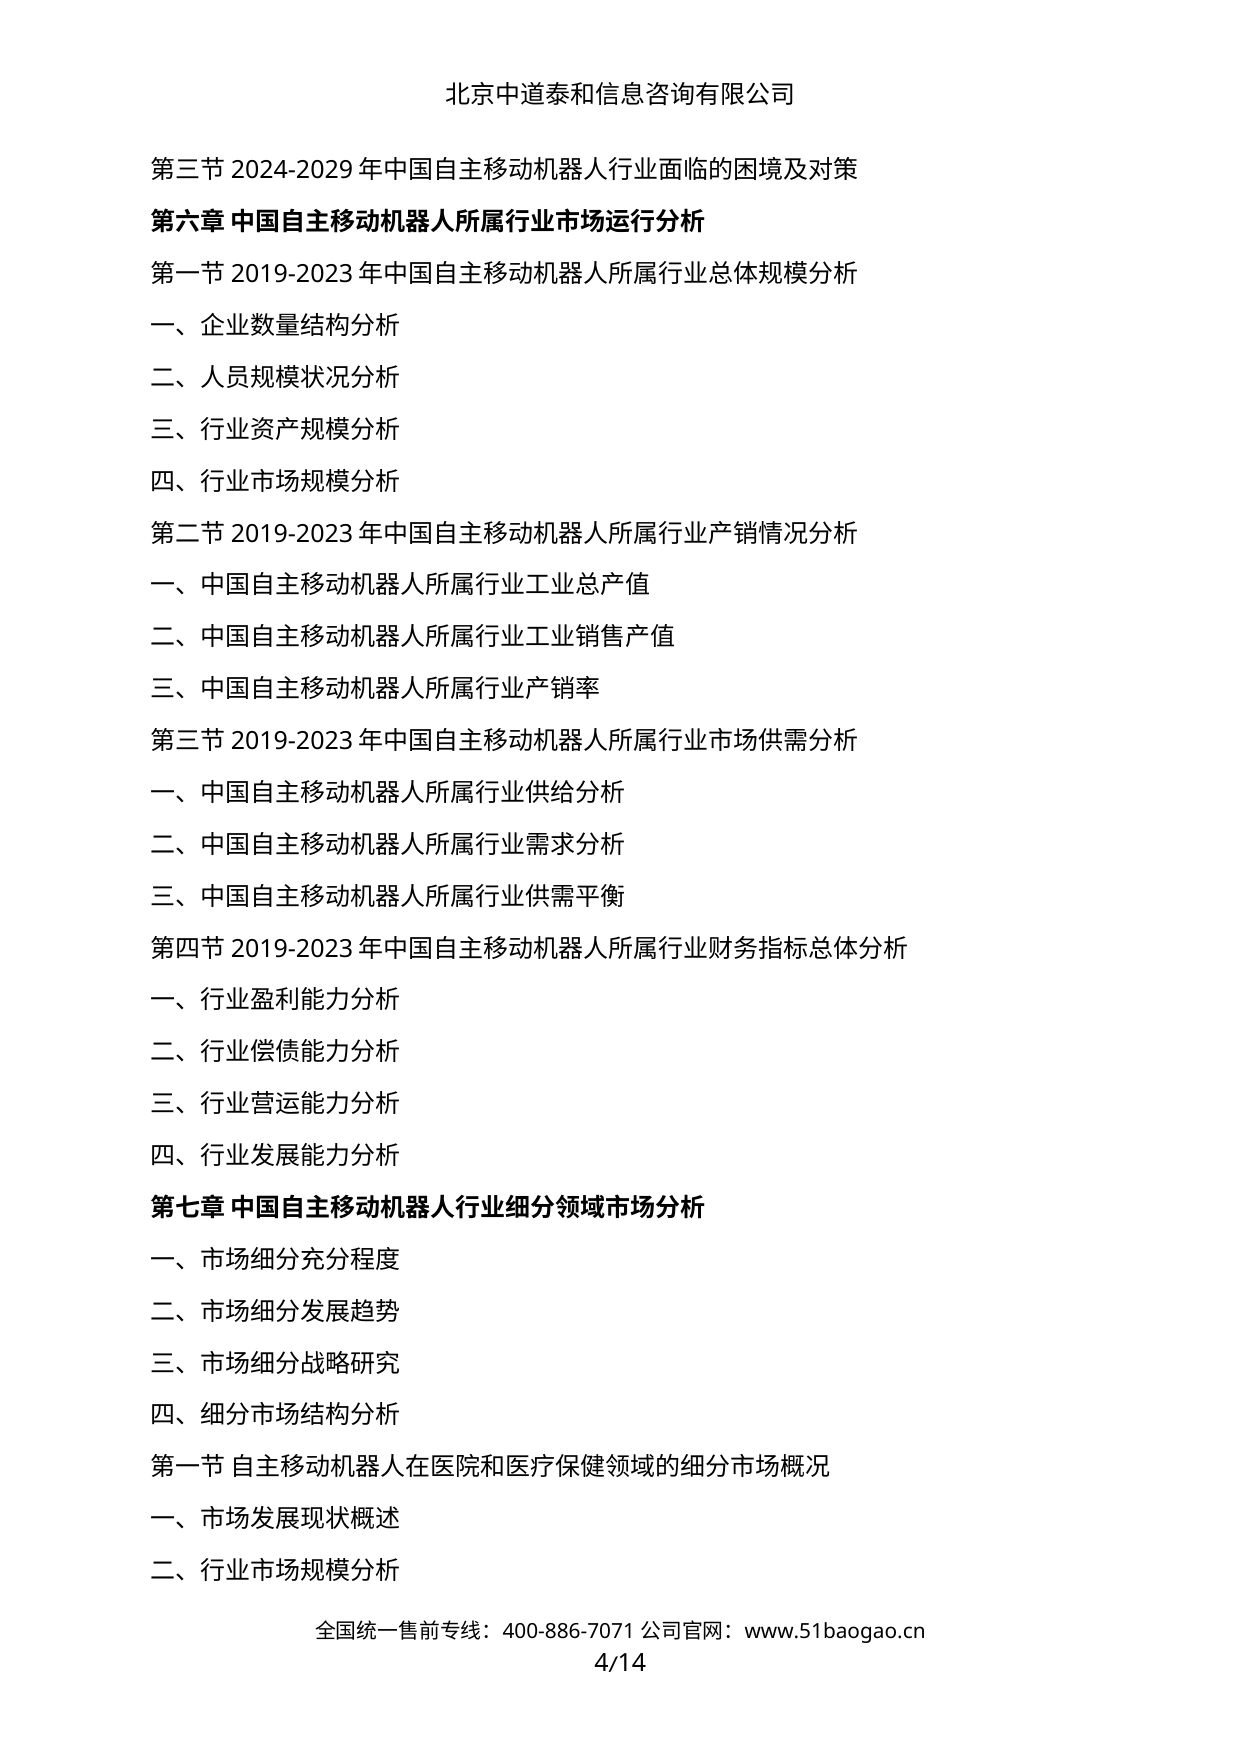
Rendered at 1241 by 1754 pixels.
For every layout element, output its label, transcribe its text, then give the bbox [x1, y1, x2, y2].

text 三、市场细分战略研究 [150, 1343, 1090, 1379]
text 二、行业偿债能力分析 [150, 1032, 1090, 1068]
text 二、中国自主移动机器人所属行业需求分析 [150, 824, 1090, 861]
text 第三节 2024-2029年中国自主移动机器人行业面临的困境及对策 [150, 150, 1090, 186]
text 三、行业资产规模分析 [150, 409, 1090, 446]
text 四、行业市场规模分析 [150, 461, 1090, 497]
text 第六章 中国自主移动机器人所属行业市场运行分析 [150, 202, 1090, 238]
text 二、中国自主移动机器人所属行业工业销售产值 [150, 617, 1090, 653]
text 二、市场细分发展趋势 [150, 1291, 1090, 1327]
text 一、中国自主移动机器人所属行业供给分析 [150, 772, 1090, 809]
text 第二节 2019-2023年中国自主移动机器人所属行业产销情况分析 [150, 513, 1090, 549]
text 第四节 2019-2023年中国自主移动机器人所属行业财务指标总体分析 [150, 928, 1090, 964]
text 第一节 自主移动机器人在医院和医疗保健领域的细分市场概况 [150, 1447, 1090, 1483]
text 第一节 2019-2023年中国自主移动机器人所属行业总体规模分析 [150, 254, 1090, 290]
text 一、市场细分充分程度 [150, 1239, 1090, 1276]
text 二、行业市场规模分析 [150, 1551, 1090, 1587]
text 一、行业盈利能力分析 [150, 980, 1090, 1016]
text 一、中国自主移动机器人所属行业工业总产值 [150, 565, 1090, 601]
text 第七章 中国自主移动机器人行业细分领域市场分析 [150, 1187, 1090, 1224]
text 四、行业发展能力分析 [150, 1136, 1090, 1172]
text 一、市场发展现状概述 [150, 1499, 1090, 1535]
text 三、中国自主移动机器人所属行业供需平衡 [150, 876, 1090, 912]
text 二、人员规模状况分析 [150, 357, 1090, 394]
text 一、企业数量结构分析 [150, 306, 1090, 342]
text 三、行业营运能力分析 [150, 1084, 1090, 1120]
text 三、中国自主移动机器人所属行业产销率 [150, 669, 1090, 705]
text 第三节 2019-2023年中国自主移动机器人所属行业市场供需分析 [150, 721, 1090, 757]
text 四、细分市场结构分析 [150, 1395, 1090, 1431]
